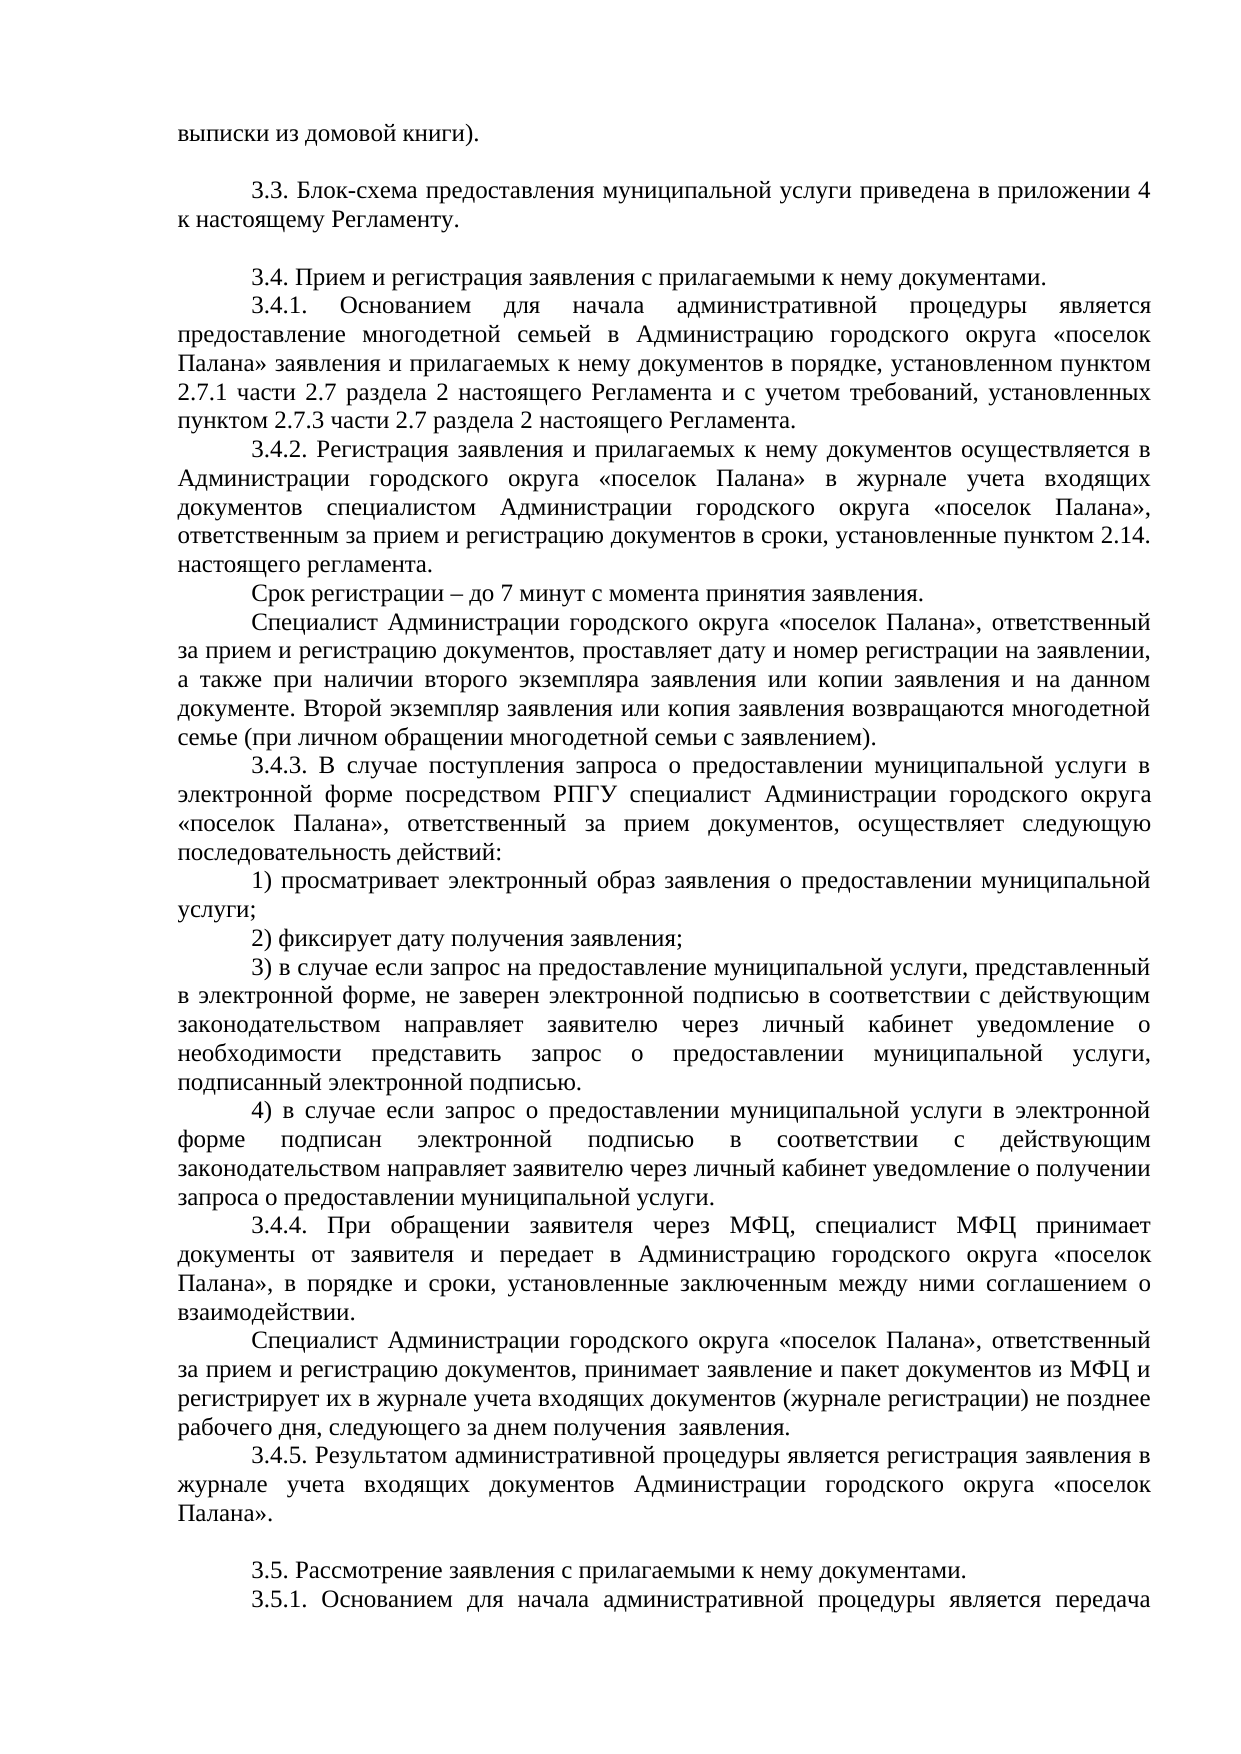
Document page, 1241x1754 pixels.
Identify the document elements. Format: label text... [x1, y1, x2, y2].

text Специалист Администрации городского округа «поселок Палана», ответственный за прием и регистрацию документов, проставляет дату и номер регистрации на заявлении, а также при наличии второго экземпляра заявления или копии заявления и на данном документе. Второй экземпляр заявления или копия заявления возвращаются многодетной семье (при личном обращении многодетной семьи с заявлением). [177, 607, 1152, 751]
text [177, 1584, 1152, 1613]
text 3) в случае если запрос на предоставление муниципальной услуги, представленный в электронной форме, не заверен электронной подписью в соответствии с действующим законодательством направляет заявителю через личный кабинет уведомление о необходимости представить запрос о предоставлении муниципальной услуги, подписанный электронной подписью. [177, 952, 1152, 1096]
text 3.4.2. Регистрация заявления и прилагаемых к нему документов осуществляется в Администрации городского округа «поселок Палана» в журнале учета входящих документов специалистом Администрации городского округа «поселок Палана», ответственным за прием и регистрацию документов в сроки, установленные пунктом 2.14. настоящего регламента. [177, 434, 1152, 578]
text 3.4. Прием и регистрация заявления с прилагаемыми к нему документами. [177, 262, 1152, 291]
text 3.4.5. Результатом административной процедуры является регистрация заявления в журнале учета входящих документов Администрации городского округа «поселок Палана». [177, 1441, 1152, 1527]
text 3.4.4. При обращении заявителя через МФЦ, специалист МФЦ принимает документы от заявителя и передает в Администрацию городского округа «поселок Палана», в порядке и сроки, установленные заключенным между ними соглашением о взаимодействии. [177, 1211, 1152, 1326]
text Специалист Администрации городского округа «поселок Палана», ответственный за прием и регистрацию документов, принимает заявление и пакет документов из МФЦ и регистрирует их в журнале учета входящих документов (журнале регистрации) не позднее рабочего дня, следующего за днем получения заявления. [177, 1326, 1152, 1441]
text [177, 118, 1152, 147]
text Срок регистрации – до 7 минут с момента принятия заявления. [177, 578, 1152, 607]
text 1) просматривает электронный образ заявления о предоставлении муниципальной услуги; [177, 866, 1152, 923]
text 3.5. Рассмотрение заявления с прилагаемыми к нему документами. [177, 1556, 1152, 1584]
text 4) в случае если запрос о предоставлении муниципальной услуги в электронной форме подписан электронной подписью в соответствии с действующим законодательством направляет заявителю через личный кабинет уведомление о получении запроса о предоставлении муниципальной услуги. [177, 1096, 1152, 1211]
list 3.3. Блок-схема предоставления муниципальной услуги приведена в приложении 4 к настоящему Регламенту. [177, 176, 1152, 233]
text 3.4.3. В случае поступления запроса о предоставлении муниципальной услуги в электронной форме посредством РПГУ специалист Администрации городского округа «поселок Палана», ответственный за прием документов, осуществляет следующую последовательность действий: [177, 751, 1152, 866]
text 3.4.1. Основанием для начала административной процедуры является предоставление многодетной семьей в Администрацию городского округа «поселок Палана» заявления и прилагаемых к нему документов в порядке, установленном пунктом 2.7.1 части 2.7 раздела 2 настоящего Регламента и с учетом требований, установленных пунктом 2.7.3 части 2.7 раздела 2 настоящего Регламента. [177, 291, 1152, 434]
text 2) фиксирует дату получения заявления; [177, 923, 1152, 952]
